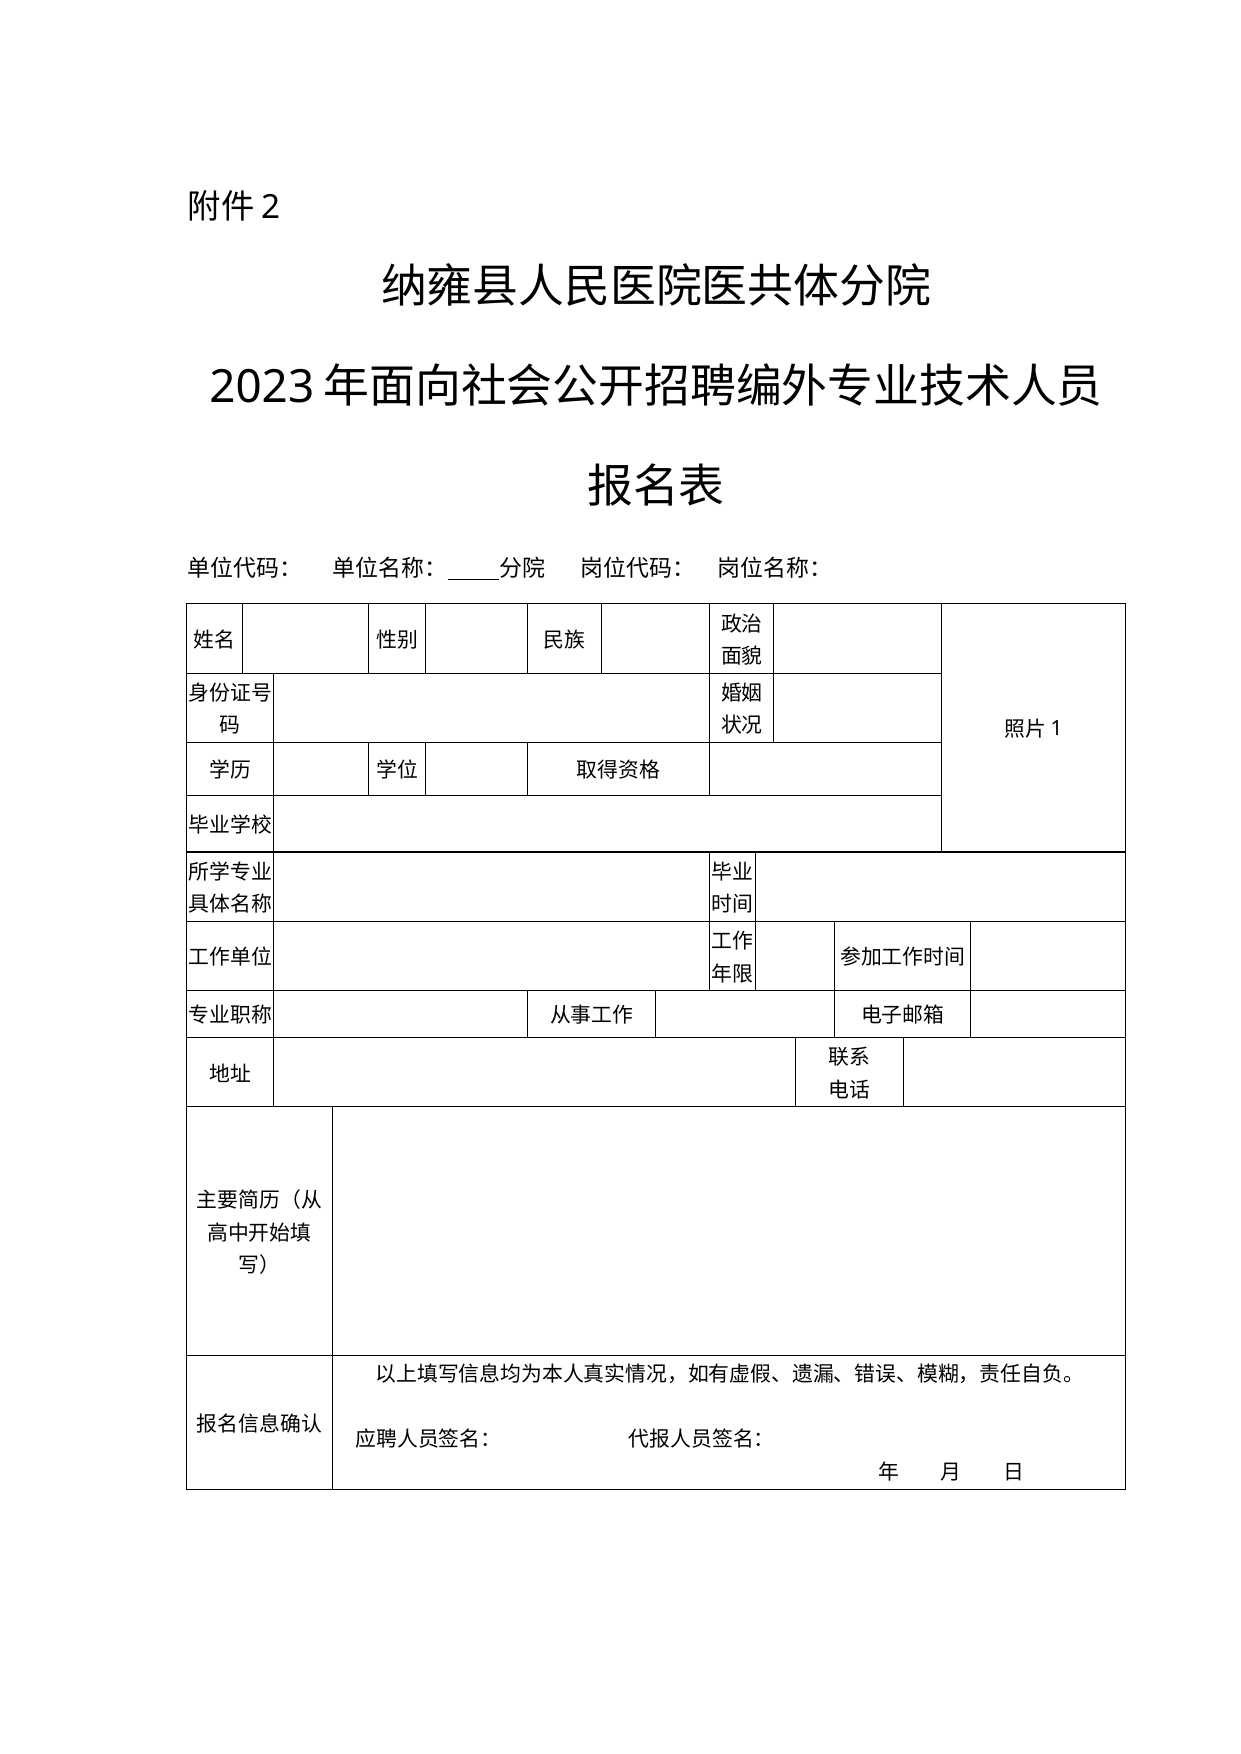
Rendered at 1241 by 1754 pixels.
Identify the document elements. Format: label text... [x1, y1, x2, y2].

table_cell 所学专业具体名称 [187, 853, 273, 921]
table_cell 政治面貌 [710, 604, 773, 672]
table_cell 工作年限 [710, 922, 755, 990]
table_cell [274, 853, 709, 921]
table_cell [756, 853, 1125, 921]
table_cell [971, 991, 1125, 1037]
table_cell [602, 604, 709, 672]
table_cell 从事工作 [528, 991, 655, 1037]
table_cell [274, 1038, 795, 1106]
table_cell [274, 796, 941, 851]
table_cell 参加工作时间 [835, 922, 970, 990]
table_cell [333, 1107, 1125, 1355]
table_cell 以上填写信息均为本人真实情况，如有虚假、遗漏、错误、模糊，责任自负。 应聘人员签名： 代报人员签名： 年 月 日 [333, 1356, 1125, 1489]
table_cell [971, 922, 1125, 990]
table_cell 联系 电话 [796, 1038, 903, 1106]
table_cell 学位 [369, 743, 425, 794]
table_cell [274, 991, 527, 1037]
table_cell 电子邮箱 [835, 991, 970, 1037]
table_cell [656, 991, 834, 1037]
table_cell 民族 [528, 604, 601, 672]
table_cell [710, 743, 941, 794]
table_cell 毕业时间 [710, 853, 755, 921]
table_cell 报名信息确认 [187, 1356, 332, 1489]
table_cell 工作单位 [187, 922, 273, 990]
table_cell 主要简历（从高中开始填写） [187, 1107, 332, 1355]
table_cell 照片1 [942, 604, 1125, 851]
table_cell 性别 [369, 604, 425, 672]
table_cell [774, 604, 941, 672]
table_cell 毕业学校 [187, 796, 273, 851]
table_cell [426, 604, 527, 672]
table_cell [756, 922, 834, 990]
table_cell [904, 1038, 1125, 1106]
table_cell [774, 674, 941, 742]
table_cell 姓名 [187, 604, 242, 672]
table_cell 身份证号码 [187, 674, 273, 742]
table_cell 专业职称 [187, 991, 273, 1037]
table_cell 婚姻状况 [710, 674, 773, 742]
table_cell 取得资格 [528, 743, 709, 794]
table_cell [274, 674, 709, 742]
table_cell [426, 743, 527, 794]
table_header 附件2 [186, 162, 1126, 230]
table_cell 地址 [187, 1038, 273, 1106]
table_cell [274, 743, 368, 794]
table_cell 纳雍县人民医院医共体分院 2023年面向社会公开招聘编外专业技术人员 报名表 单位代码： 单位名称： 分院 岗位代码： 岗位名称： [186, 230, 1126, 603]
table_cell [243, 604, 368, 672]
table_cell [274, 922, 709, 990]
table_cell 学历 [187, 743, 273, 794]
